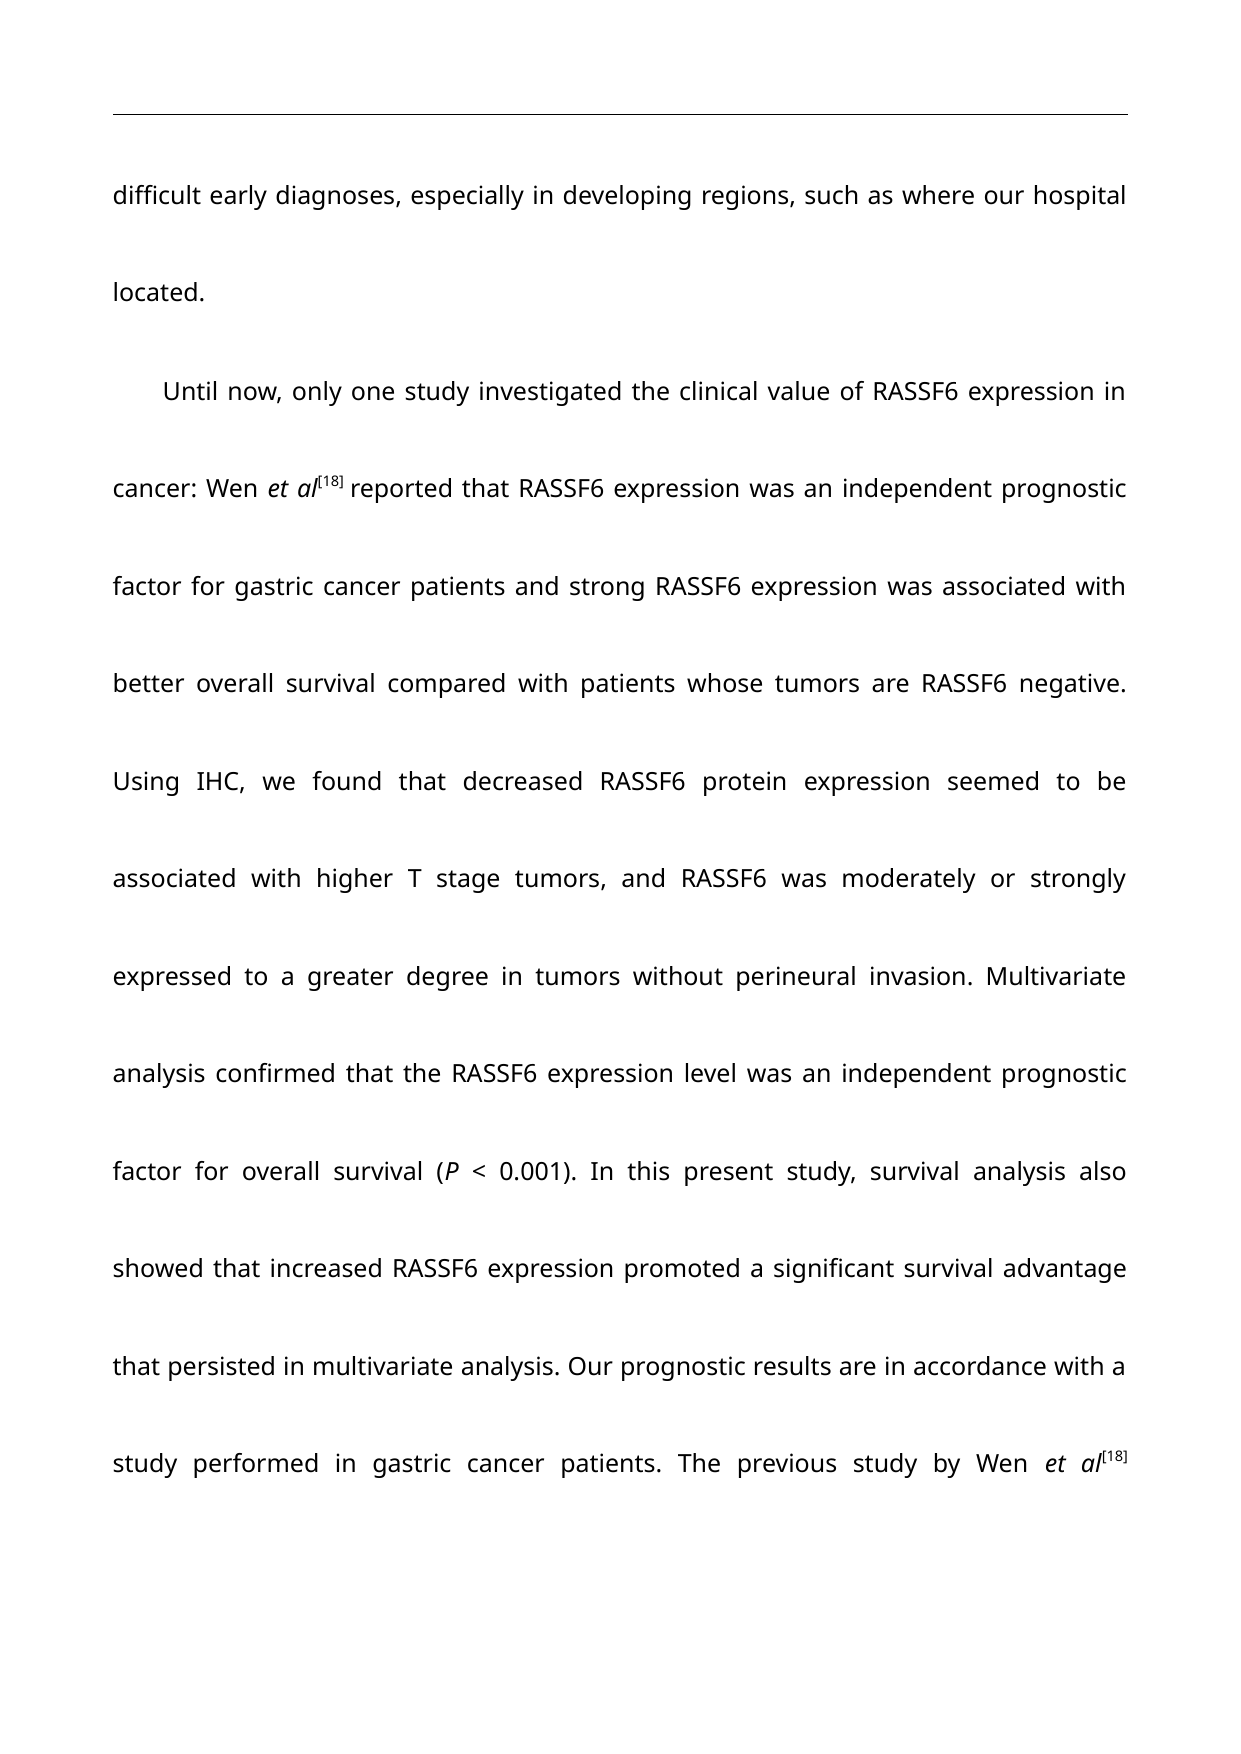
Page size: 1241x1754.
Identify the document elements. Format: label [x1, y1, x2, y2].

text [112, 162, 1128, 324]
text [112, 358, 1128, 1495]
